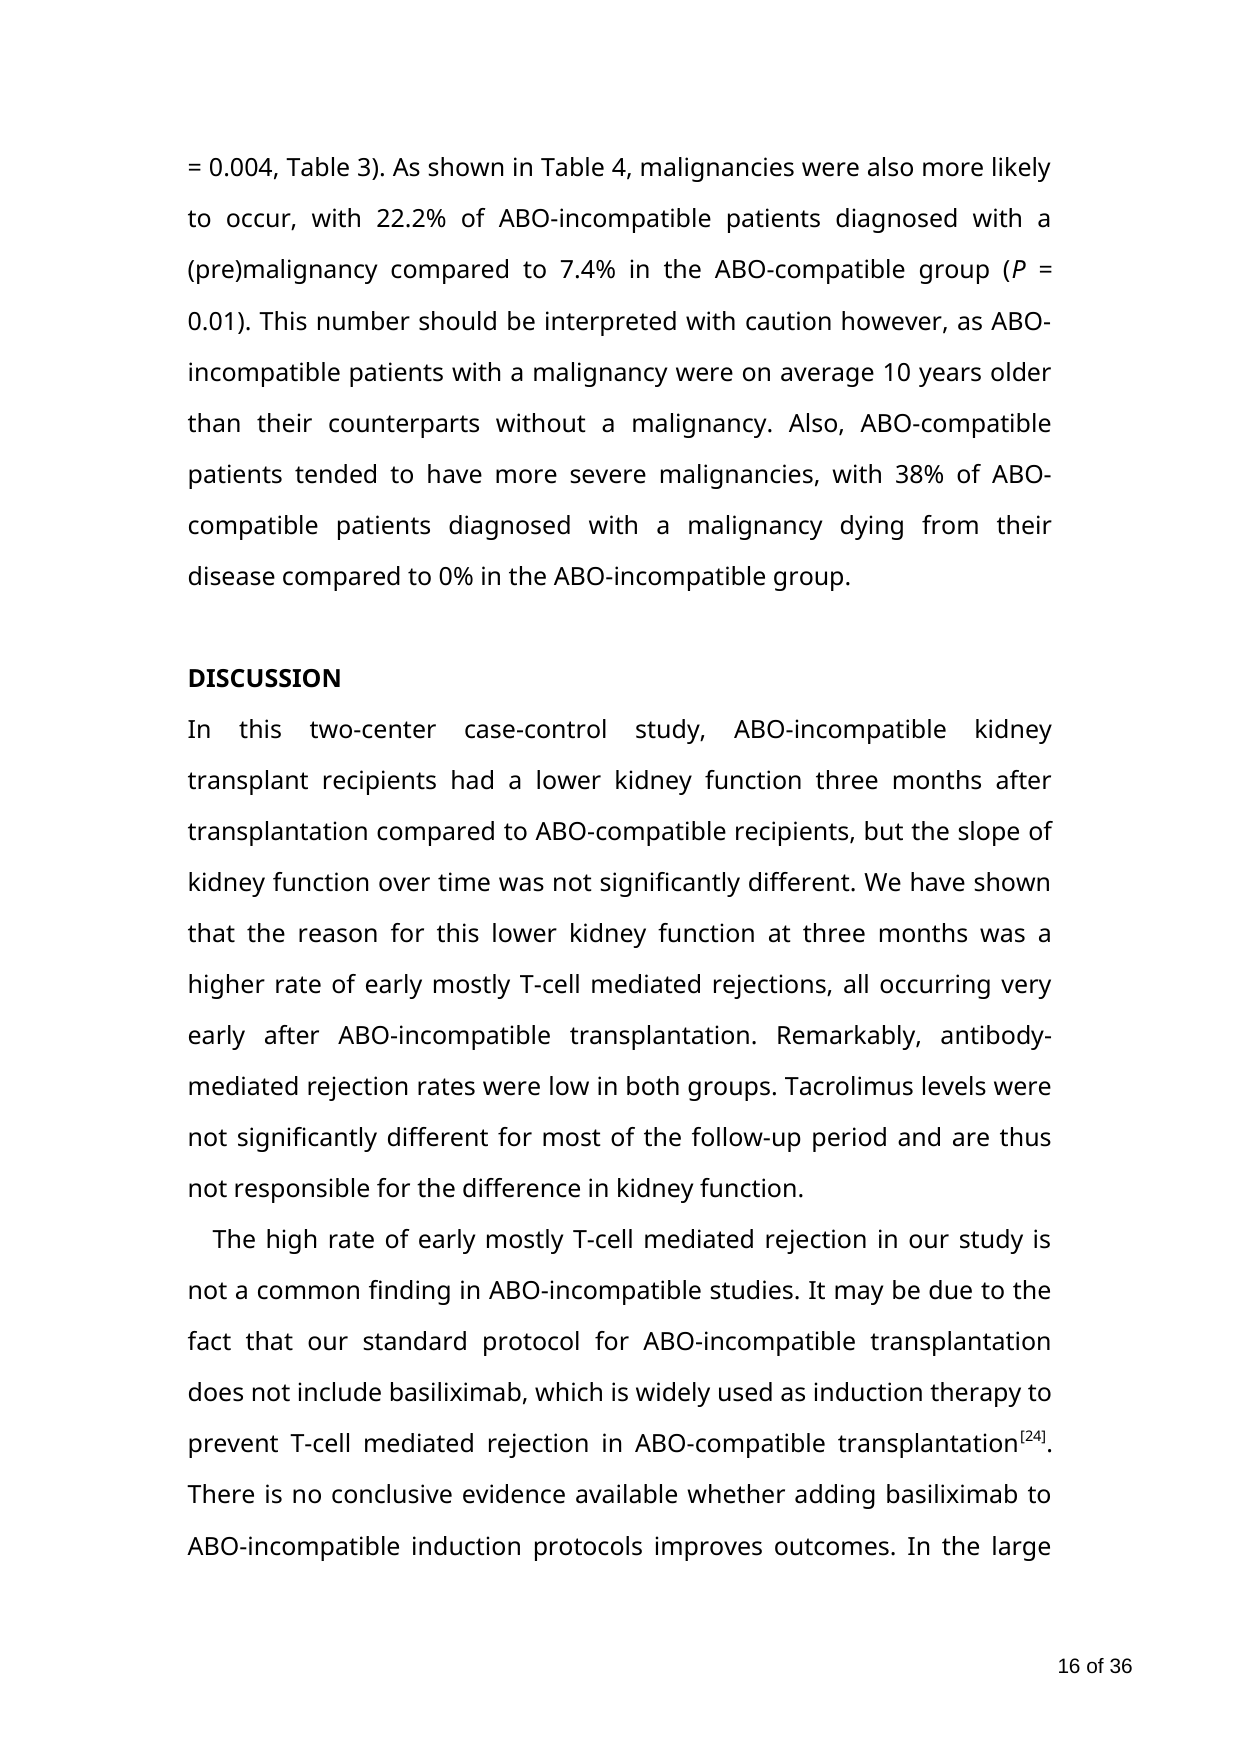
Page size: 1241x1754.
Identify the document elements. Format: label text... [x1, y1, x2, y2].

text In this two-center case-control study, ABO-incompatible kidney transplant recipients had a lower kidney function three months after transplantation compared to ABO-compatible recipients, but the slope of kidney function over time was not significantly different. We have shown that the reason for this lower kidney function at three months was a higher rate of early mostly T-cell mediated rejections, all occurring very early after ABO-incompatible transplantation. Remarkably, antibody-mediated rejection rates were low in both groups. Tacrolimus levels were not significantly different for most of the follow-up period and are thus not responsible for the difference in kidney function. [187, 711, 1053, 1205]
text DISCUSSION [187, 660, 1053, 694]
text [187, 150, 1053, 592]
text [187, 1222, 1053, 1562]
